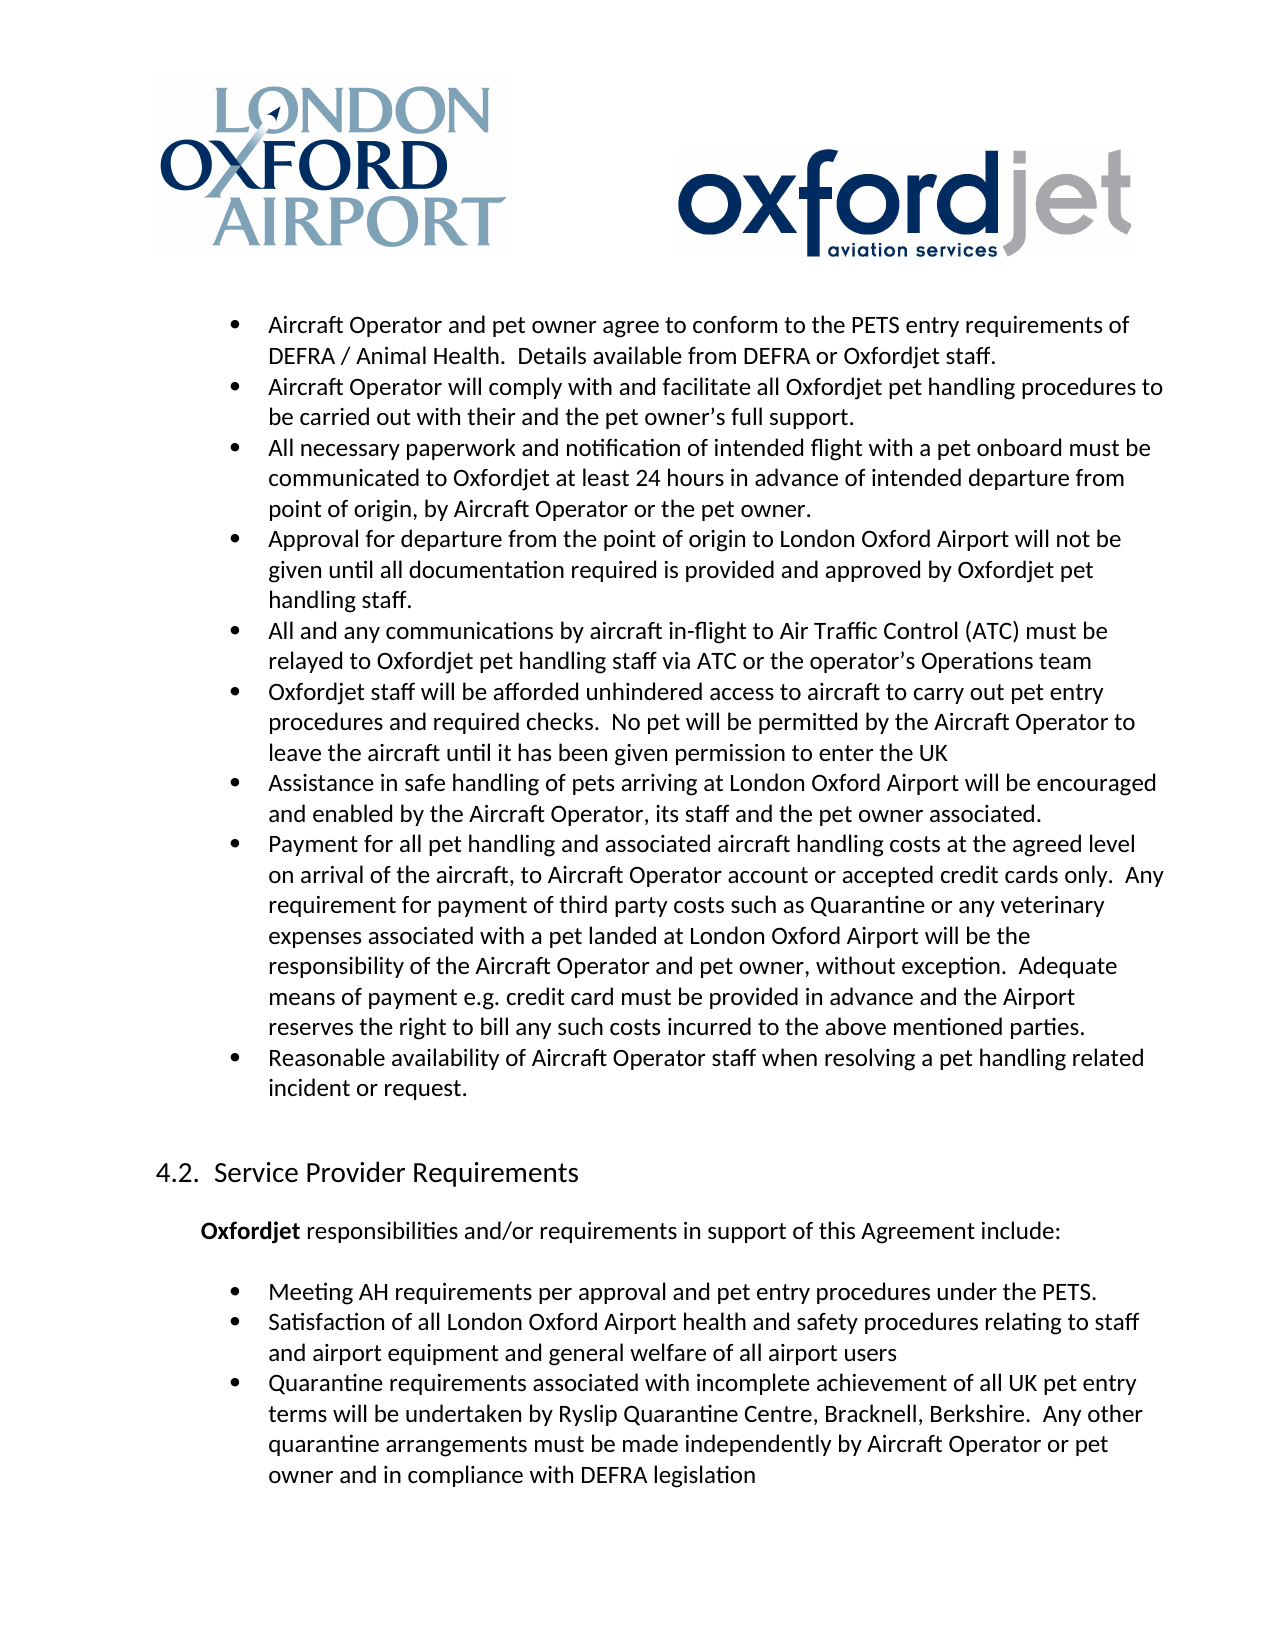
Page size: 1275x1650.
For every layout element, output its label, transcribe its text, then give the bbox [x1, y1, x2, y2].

picture [153, 73, 512, 257]
list Aircraft Operator will comply with and facilitate all Oxfordjet pet handling procedures to be carried out with their and the pet owner’s full support. [231, 371, 1167, 432]
list Quarantine requirements associated with incomplete achievement of all UK pet entry terms will be undertaken by Ryslip Quarantine Centre, Bracknell, Berkshire. Any other quarantine arrangements must be made independently by Aircraft Operator or pet owner and in compliance with DEFRA legislation [231, 1368, 1167, 1490]
list All necessary paperwork and notification of intended flight with a pet onboard must be communicated to Oxfordjet at least 24 hours in advance of intended departure from point of origin, by Aircraft Operator or the pet owner. [231, 432, 1167, 523]
subtitle Service Provider Requirements [156, 1154, 1167, 1189]
text Oxfordjet responsibilities and/or requirements in support of this Agreement include: [201, 1215, 1167, 1246]
list Assistance in safe handling of pets arriving at London Oxford Airport will be encouraged and enabled by the Aircraft Operator, its staff and the pet owner associated. [231, 767, 1167, 828]
list Meeting AH requirements per approval and pet entry procedures under the PETS. [231, 1276, 1167, 1307]
list Aircraft Operator and pet owner agree to conform to the PETS entry requirements of DEFRA / Animal Health. Details available from DEFRA or Oxfordjet staff. [231, 309, 1167, 371]
list Satisfaction of all London Oxford Airport health and safety procedures relating to staff and airport equipment and general welfare of all airport users [231, 1307, 1167, 1368]
list Reasonable availability of Aircraft Operator staff when resolving a pet handling related incident or request. [231, 1042, 1167, 1103]
picture [678, 148, 1132, 257]
list Oxfordjet staff will be afforded unhindered access to aircraft to carry out pet entry procedures and required checks. No pet will be permitted by the Aircraft Operator to leave the aircraft until it has been given permission to enter the UK [231, 676, 1167, 767]
list Approval for departure from the point of origin to London Oxford Airport will not be given until all documentation required is provided and approved by Oxfordjet pet handling staff. [231, 523, 1167, 615]
list All and any communications by aircraft in-flight to Air Traffic Control (ATC) must be relayed to Oxfordjet pet handling staff via ATC or the operator’s Operations team [231, 615, 1167, 676]
list Payment for all pet handling and associated aircraft handling costs at the agreed level on arrival of the aircraft, to Aircraft Operator account or accepted credit cards only. Any requirement for payment of third party costs such as Quarantine or any veterinary expenses associated with a pet landed at London Oxford Airport will be the responsibility of the Aircraft Operator and pet owner, without exception. Adequate means of payment e.g. credit card must be provided in advance and the Airport reserves the right to bill any such costs incurred to the above mentioned parties. [231, 828, 1167, 1042]
